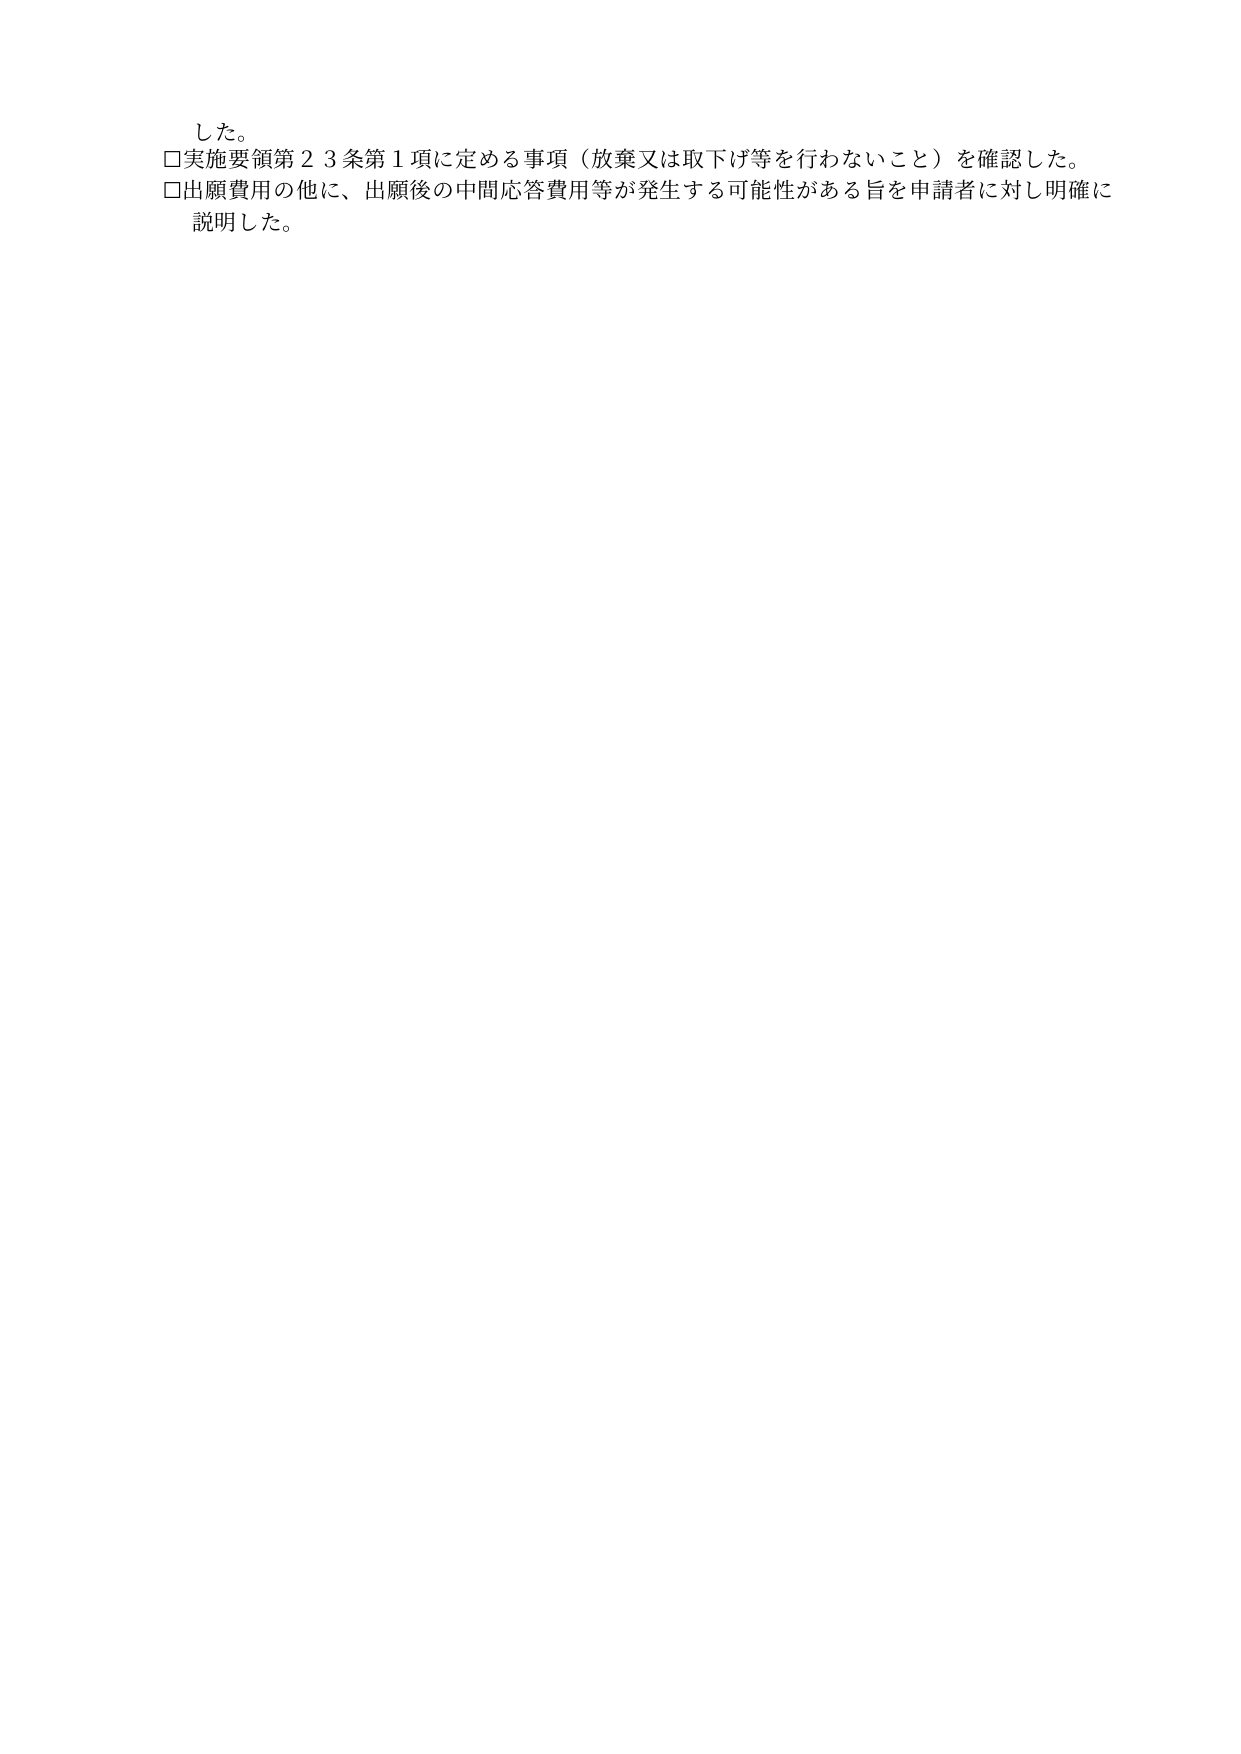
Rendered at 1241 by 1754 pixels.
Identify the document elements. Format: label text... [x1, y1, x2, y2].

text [162, 118, 1129, 146]
text 出願費用の他に、出願後の中間応答費用等が発生する可能性がある旨を申請者に対し明確に説明した。 [162, 173, 1122, 236]
text 実施要領第２３条第１項に定める事項（放棄又は取下げ等を行わないこと）を確認した。 [162, 146, 1129, 173]
